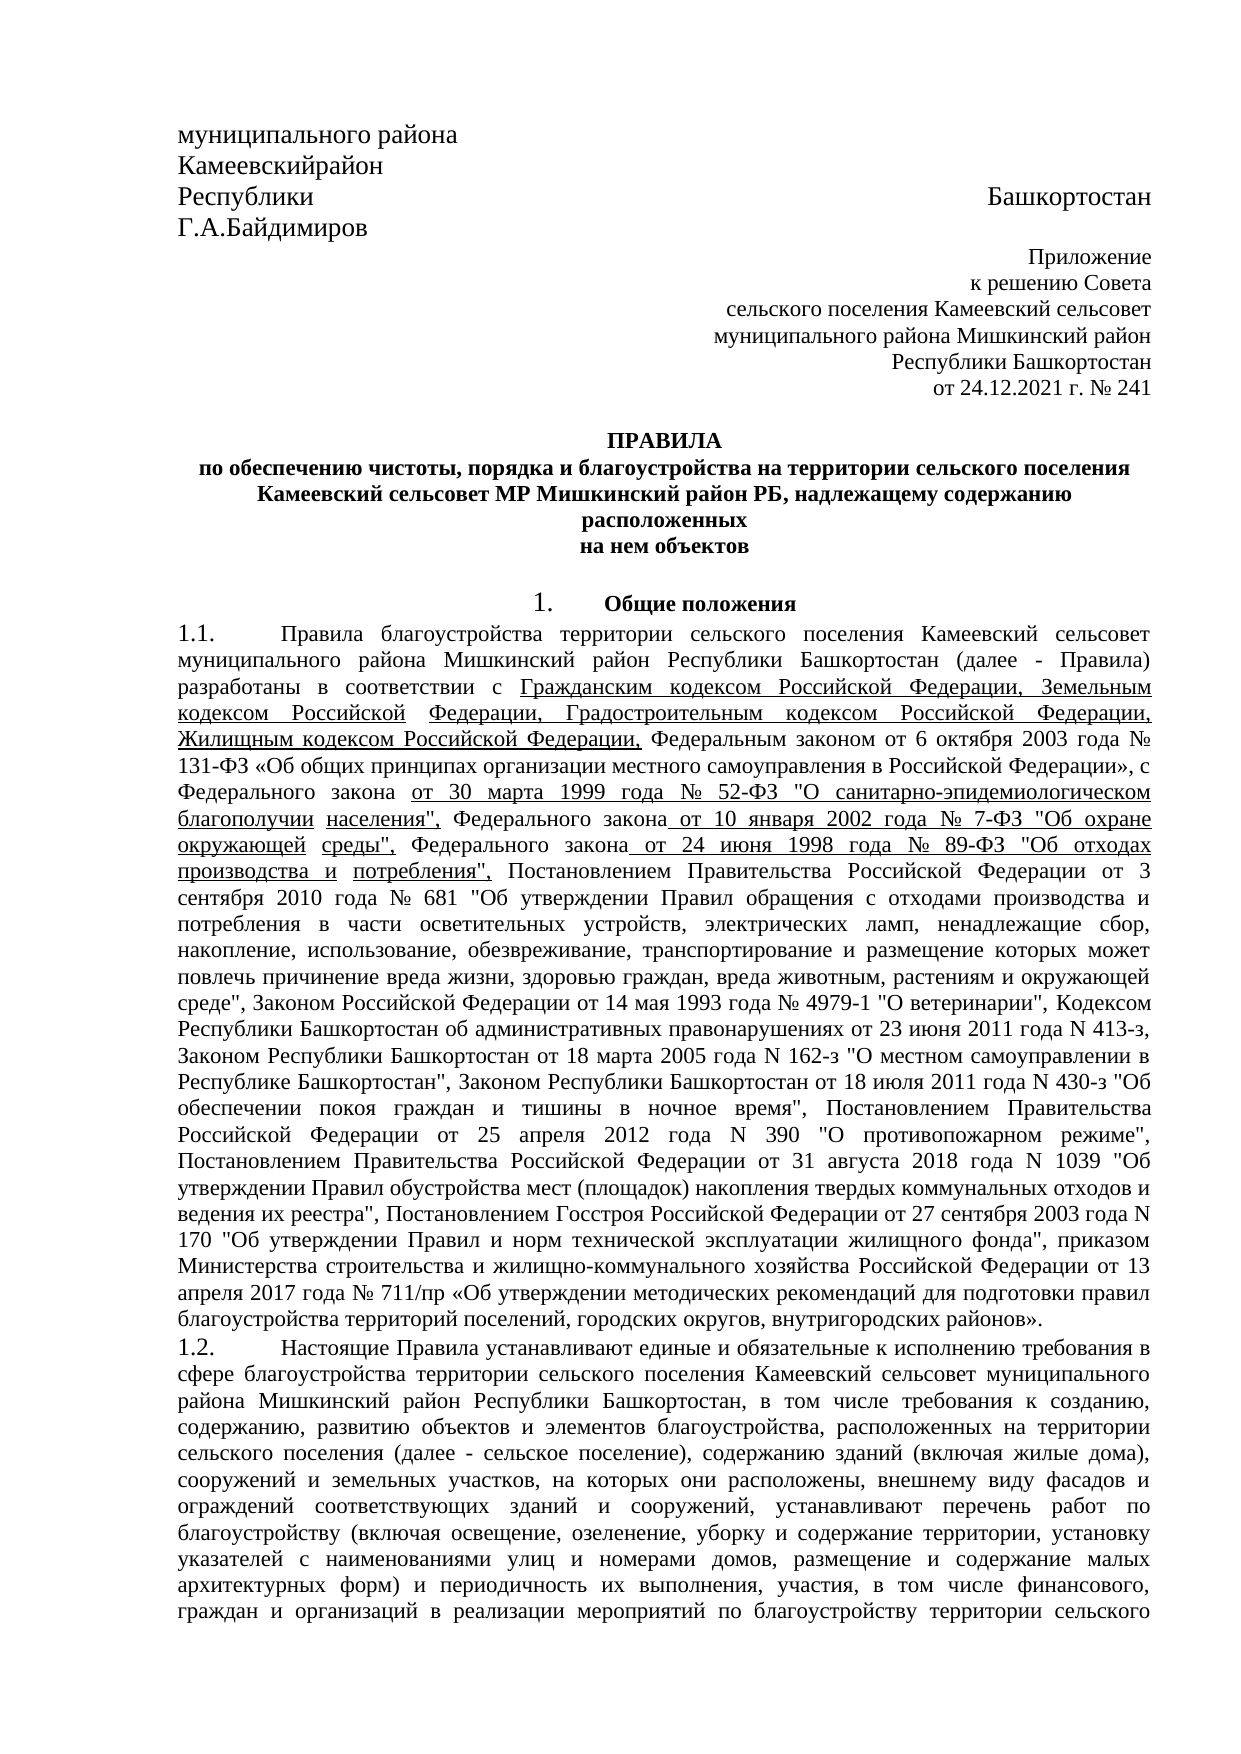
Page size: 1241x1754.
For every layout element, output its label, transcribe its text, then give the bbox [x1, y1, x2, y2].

text от 24.12.2021 г. № 241 [177, 374, 1152, 401]
text Республики Башкортостан [177, 348, 1152, 374]
text муниципального района [177, 118, 1152, 149]
text ПРАВИЛА [177, 427, 1152, 453]
text сельского поселения Камеевский сельсовет [177, 295, 1152, 322]
text Камеевскийрайон [177, 149, 1152, 180]
text Республики Башкортостан Г.А.Байдимиров [177, 180, 1152, 243]
text Приложение [177, 243, 1152, 269]
text на нем объектов [177, 533, 1152, 559]
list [177, 1332, 1152, 1624]
text к решению Совета [177, 269, 1152, 295]
text муниципального района Мишкинский район [177, 322, 1152, 348]
list Правила благоустройства территории сельского поселения Камеевский сельсовет муниципального района Мишкинский район Республики Башкортостан (далее - Правила) разработаны в соответствии с Гражданским кодексом Российской Федерации, Земельным кодексом Российской Федерации, Градостроительным кодексом Российской Федерации, Жилищным кодексом Российской Федерации, Федеральным законом от 6 октября 2003 года № 131-ФЗ «Об общих принципах организации местного самоуправления в Российской Федерации», с Федерального закона от 30 марта 1999 года № 52-ФЗ "О санитарно-эпидемиологическом благополучии населения", Федерального закона от 10 января 2002 года № 7-ФЗ "Об охране окружающей среды", Федерального закона от 24 июня 1998 года № 89-ФЗ "Об отходах производства и потребления", Постановлением Правительства Российской Федерации от 3 сентября 2010 года № 681 "Об утверждении Правил обращения с отходами производства и потребления в части осветительных устройств, электрических ламп, ненадлежащие сбор, накопление, использование, обезвреживание, транспортирование и размещение которых может повлечь причинение вреда жизни, здоровью граждан, вреда животным, растениям и окружающей среде", Законом Российской Федерации от 14 мая 1993 года № 4979-1 "О ветеринарии", Кодексом Республики Башкортостан об административных правонарушениях от 23 июня 2011 года N 413-з, Законом Республики Башкортостан от 18 марта 2005 года N 162-з "О местном самоуправлении в Республике Башкортостан", Законом Республики Башкортостан от 18 июля 2011 года N 430-з "Об обеспечении покоя граждан и тишины в ночное время", Постановлением Правительства Российской Федерации от 25 апреля 2012 года N 390 "О противопожарном режиме", Постановлением Правительства Российской Федерации от 31 августа 2018 года N 1039 "Об утверждении Правил обустройства мест (площадок) накопления твердых коммунальных отходов и ведения их реестра", Постановлением Госстроя Российской Федерации от 27 сентября 2003 года N 170 "Об утверждении Правил и норм технической эксплуатации жилищного фонда", приказом Министерства строительства и жилищно-коммунального хозяйства Российской Федерации от 13 апреля 2017 года № 711/пр «Об утверждении методических рекомендаций для подготовки правил благоустройства территорий поселений, городских округов, внутригородских районов». [177, 618, 1152, 1332]
text по обеспечению чистоты, порядка и благоустройства на территории сельского поселения Камеевский сельсовет МР Мишкинский район РБ, надлежащему содержанию расположенных [177, 453, 1152, 533]
list Общие положения [177, 585, 1152, 618]
